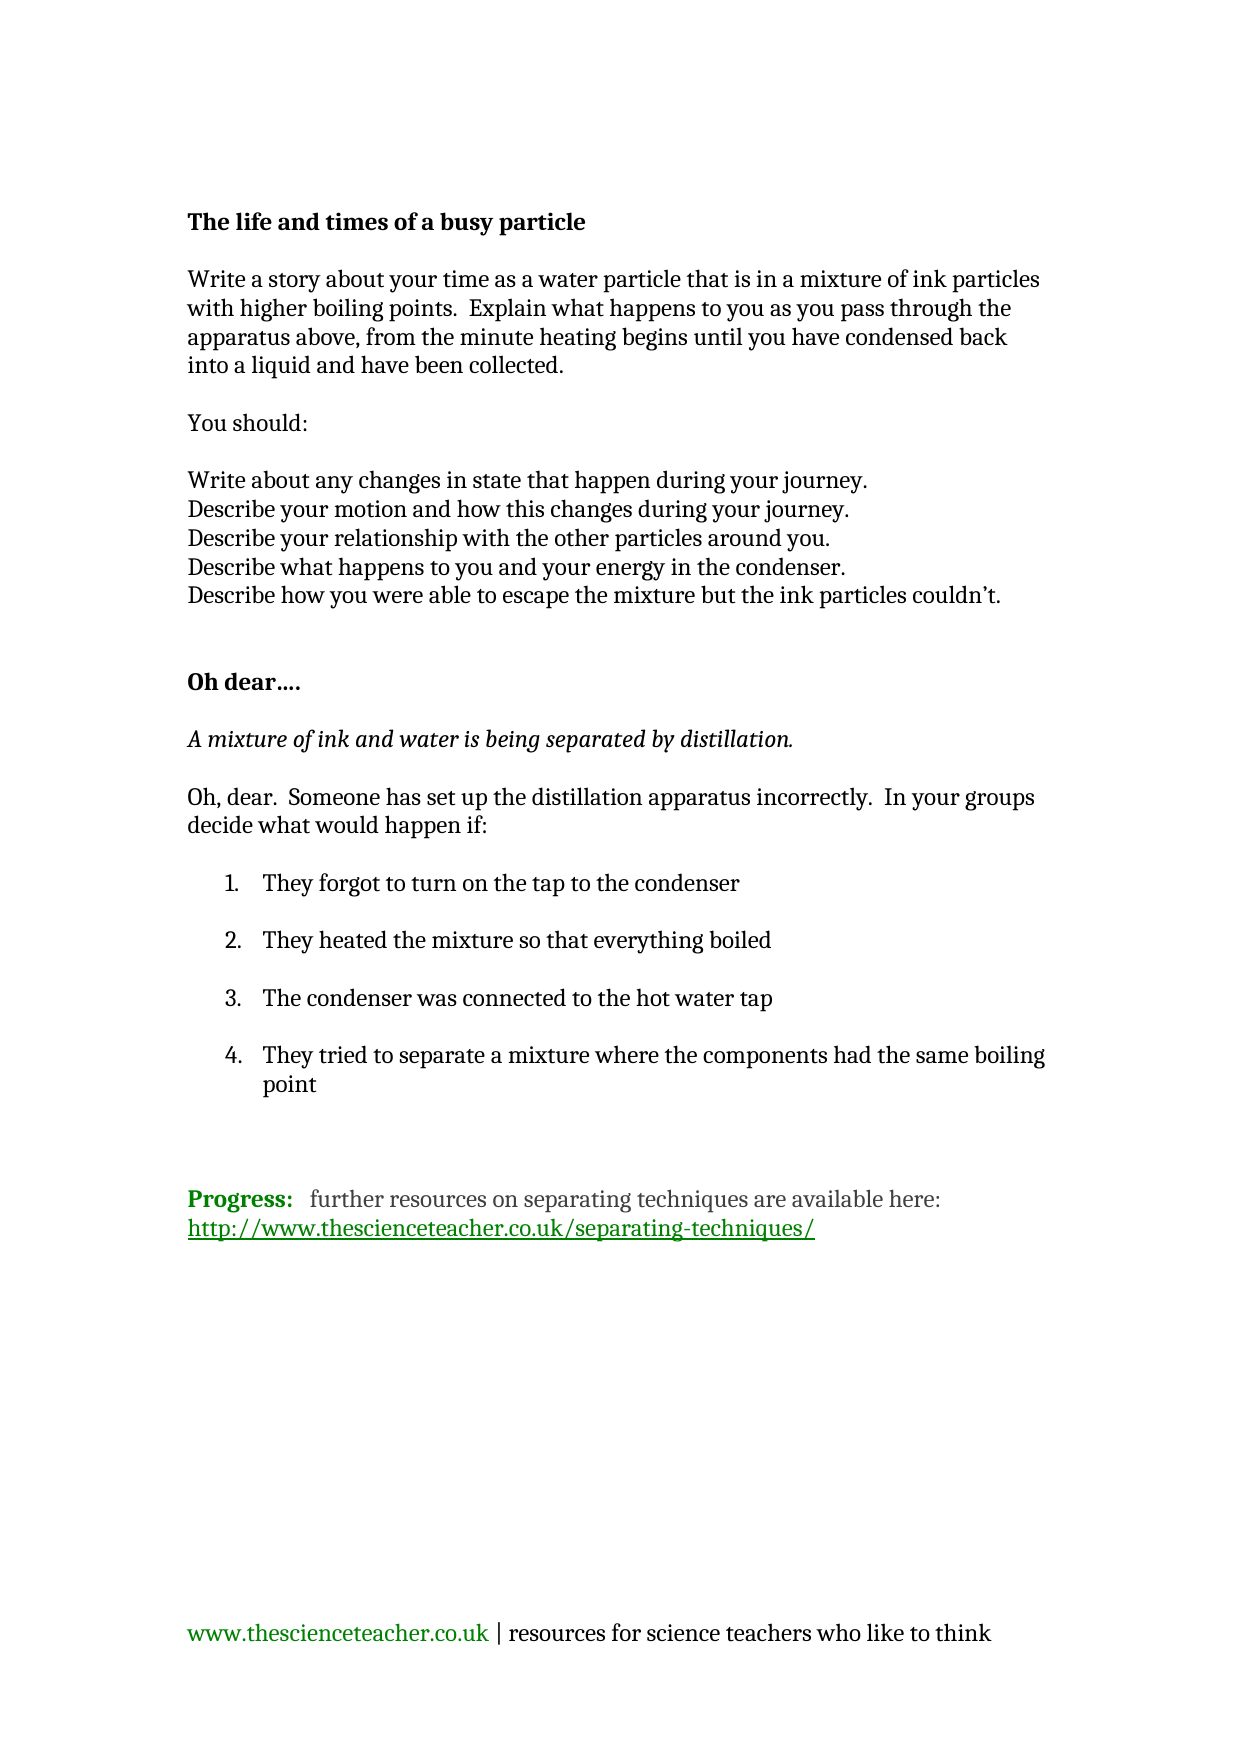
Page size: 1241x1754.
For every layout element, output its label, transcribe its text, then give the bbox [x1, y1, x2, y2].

text You should: [187, 409, 1053, 437]
text Describe your relationship with the other particles around you. [187, 524, 1053, 552]
list The condenser was connected to the hot water tap [225, 984, 1053, 1012]
text Oh, dear. Someone has set up the distillation apparatus incorrectly. In your groups decide what would happen if: [187, 782, 1053, 840]
text Describe what happens to you and your energy in the condenser. [187, 552, 1053, 581]
text Oh dear…. [187, 667, 1053, 696]
text Describe your motion and how this changes during your journey. [187, 495, 1053, 524]
text Write a story about your time as a water particle that is in a mixture of ink particles with higher boiling points. Explain what happens to you as you pass through the apparatus above, from the minute heating begins until you have condensed back into a liquid and have been collected. [187, 265, 1053, 380]
list They tried to separate a mixture where the components had the same boiling point [225, 1041, 1053, 1099]
text Write about any changes in state that happen during your journey. [187, 466, 1053, 495]
list They forgot to turn on the tap to the condenser [225, 869, 1053, 897]
text Progress: further resources on separating techniques are available here: http://www.thescienceteacher.co.uk/separating-techniques/ [187, 1185, 1053, 1242]
list They heated the mixture so that everything boiled [225, 926, 1053, 955]
text Describe how you were able to escape the mixture but the ink particles couldn’t. [187, 581, 1053, 610]
text A mixture of ink and water is being separated by distillation. [187, 725, 1053, 754]
text The life and times of a busy particle [187, 207, 1053, 236]
